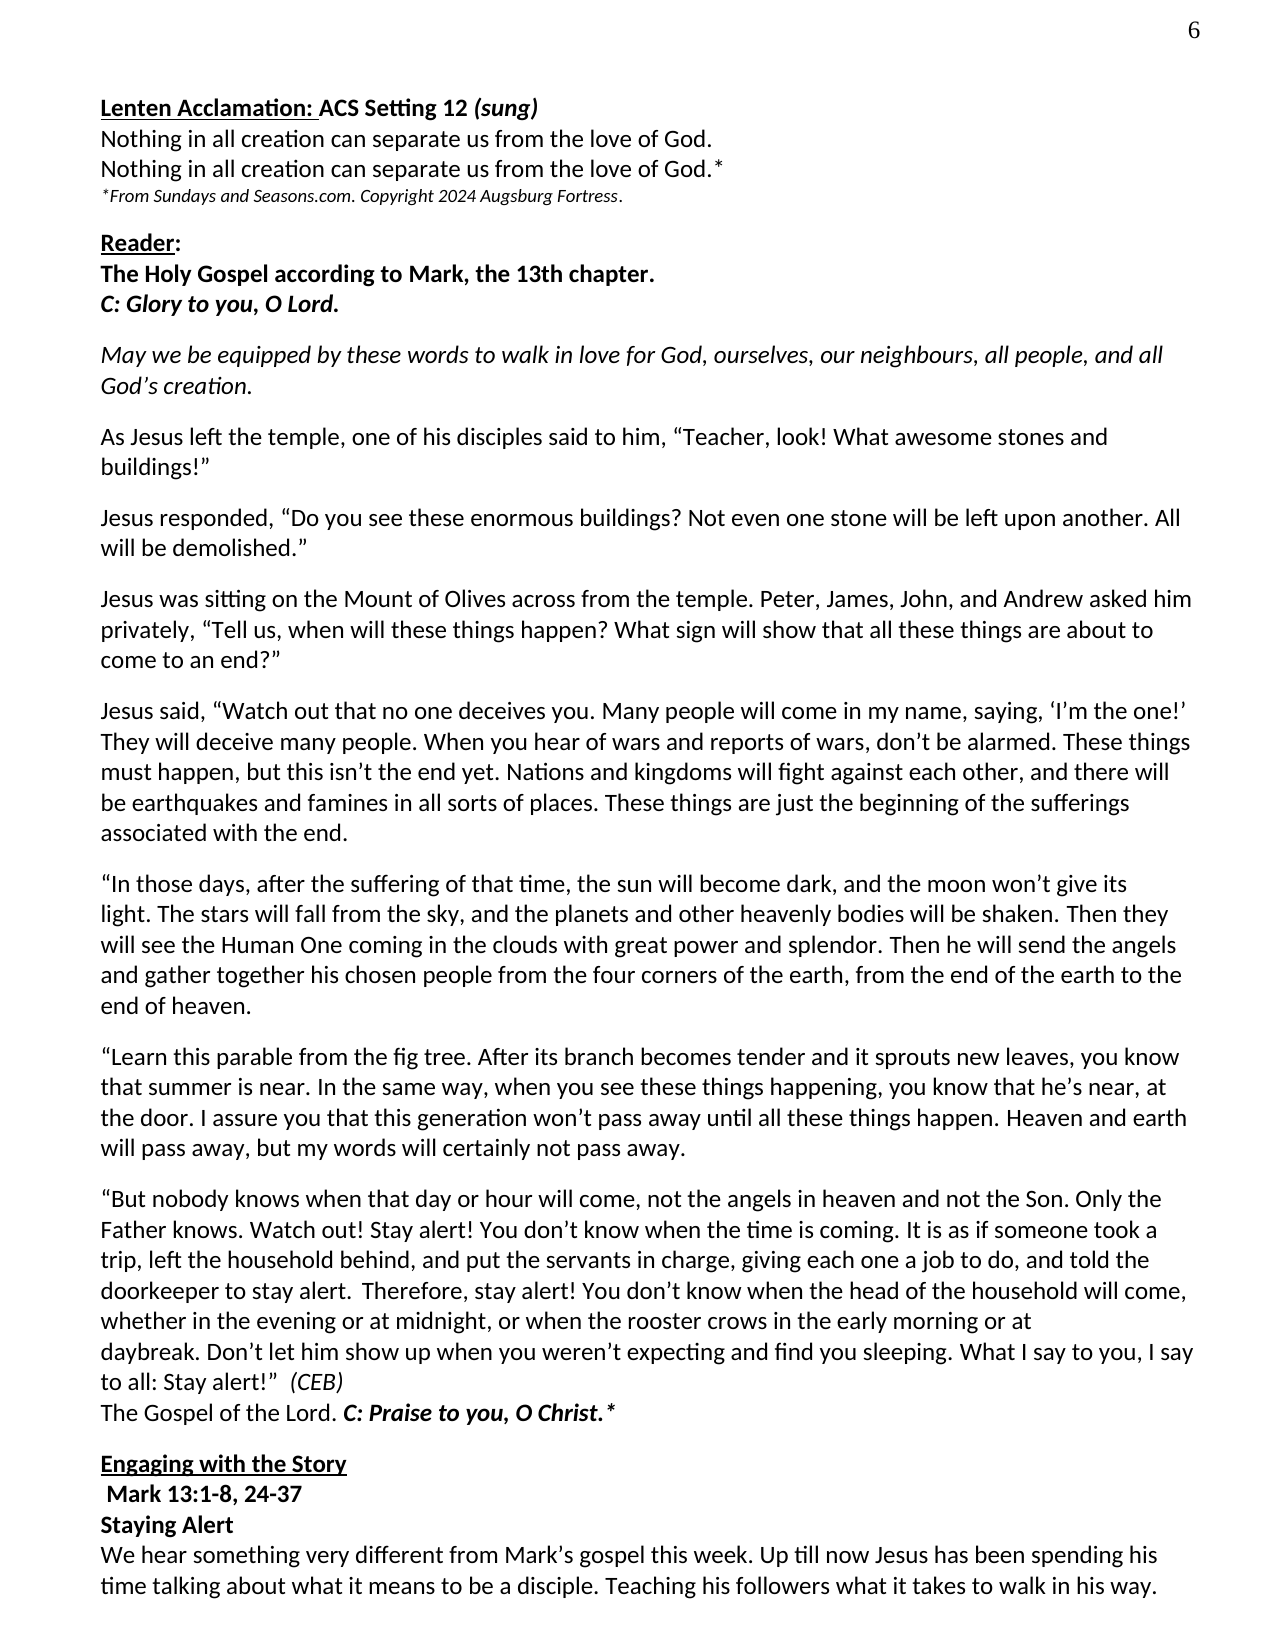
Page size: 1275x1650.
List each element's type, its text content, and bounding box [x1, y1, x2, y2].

text Engaging with the Story [100, 1448, 1200, 1478]
text Jesus responded, “Do you see these enormous buildings? Not even one stone will be left upon another. All will be demolished.” [100, 502, 1200, 563]
text Mark 13:1-8, 24-37 [100, 1478, 1200, 1509]
text Jesus was sitting on the Mount of Olives across from the temple. Peter, James, John, and Andrew asked him privately, “Tell us, when will these things happen? What sign will show that all these things are about to come to an end?” [100, 583, 1200, 675]
text The Gospel of the Lord. C: Praise to you, O Christ.* [100, 1397, 1200, 1428]
text The Holy Gospel according to Mark, the 13th chapter. [100, 258, 1200, 288]
text May we be equipped by these words to walk in love for God, ourselves, our neighbours, all people, and all God’s creation. [100, 339, 1200, 400]
text Staying Alert [100, 1509, 1200, 1539]
text *From Sundays and Seasons.com. Copyright 2024 Augsburg Fortress. [100, 184, 1200, 207]
text Jesus said, “Watch out that no one deceives you. Many people will come in my name, saying, ‘I’m the one!’ They will deceive many people. When you hear of wars and reports of wars, don’t be alarmed. These things must happen, but this isn’t the end yet. Nations and kingdoms will fight against each other, and there will be earthquakes and famines in all sorts of places. These things are just the beginning of the sufferings associated with the end. [100, 695, 1200, 848]
text “In those days, after the suffering of that time, the sun will become dark, and the moon won’t give its light. The stars will fall from the sky, and the planets and other heavenly bodies will be shaken. Then they will see the Human One coming in the clouds with great power and splendor. Then he will send the angels and gather together his chosen people from the four corners of the earth, from the end of the earth to the end of heaven. [100, 868, 1200, 1021]
text Nothing in all creation can separate us from the love of God.* [100, 154, 1200, 184]
text Nothing in all creation can separate us from the love of God. [100, 123, 1200, 154]
text “Learn this parable from the fig tree. After its branch becomes tender and it sprouts new leaves, you know that summer is near. In the same way, when you see these things happening, you know that he’s near, at the door. I assure you that this generation won’t pass away until all these things happen. Heaven and earth will pass away, but my words will certainly not pass away. [100, 1041, 1200, 1163]
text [100, 1539, 1200, 1601]
text “But nobody knows when that day or hour will come, not the angels in heaven and not the Son. Only the Father knows. Watch out! Stay alert! You don’t know when the time is coming. It is as if someone took a trip, left the household behind, and put the servants in charge, giving each one a job to do, and told the doorkeeper to stay alert. Therefore, stay alert! You don’t know when the head of the household will come, whether in the evening or at midnight, or when the rooster crows in the early morning or at daybreak. Don’t let him show up when you weren’t expecting and find you sleeping. What I say to you, I say to all: Stay alert!” (CEB) [100, 1183, 1200, 1397]
text Lenten Acclamation: ACS Setting 12 (sung) [100, 93, 1200, 123]
text Reader: [100, 227, 1200, 258]
text C: Glory to you, O Lord. [100, 288, 1200, 319]
text As Jesus left the temple, one of his disciples said to him, “Teacher, look! What awesome stones and buildings!” [100, 421, 1200, 482]
